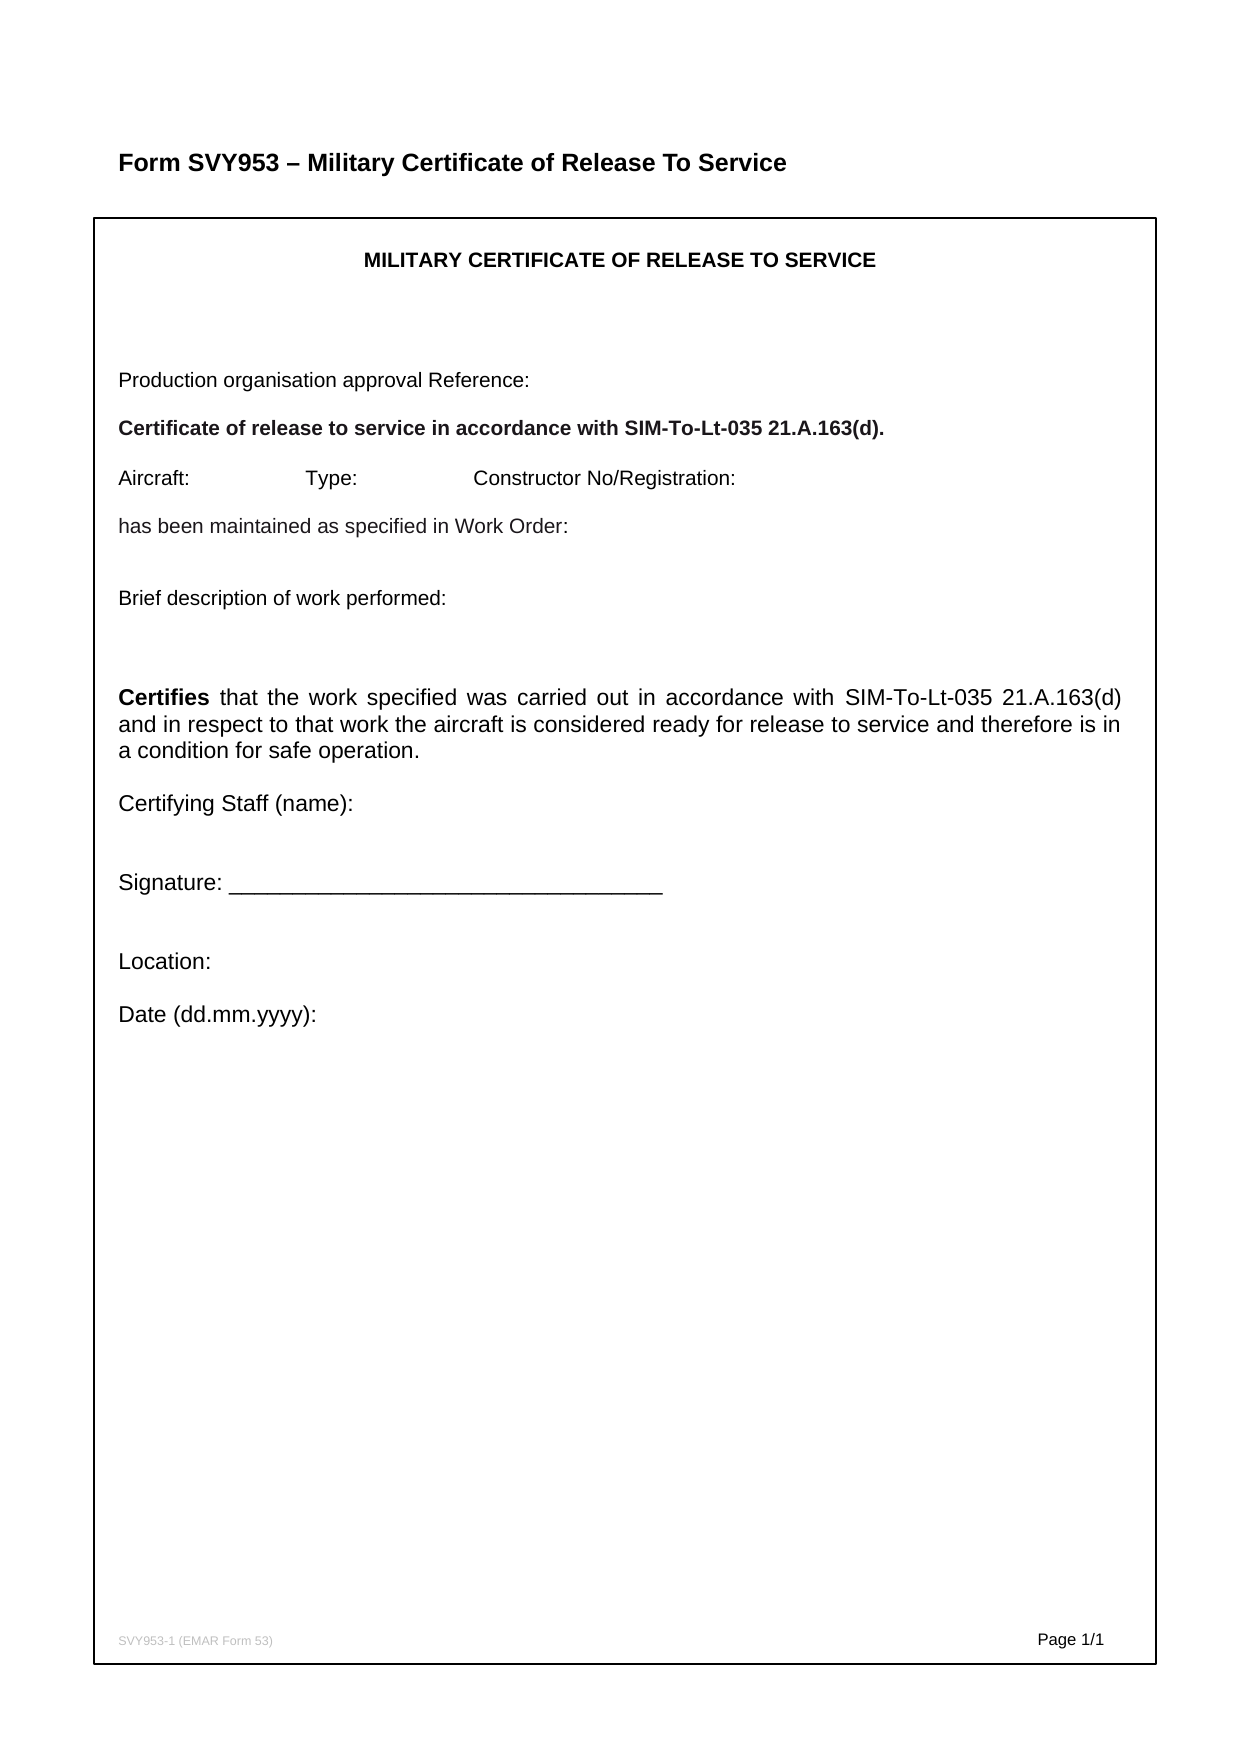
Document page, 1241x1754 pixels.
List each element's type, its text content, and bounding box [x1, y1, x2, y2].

text Certifying Staff (name): [118, 790, 1122, 816]
text Production organisation approval Reference: [118, 368, 1122, 392]
text MILITARY CERTIFICATE OF RELEASE TO SERVICE [118, 248, 1122, 272]
text Aircraft: Type: Constructor No/Registration: [118, 466, 1122, 490]
subtitle Form SVY953 – Military Certificate of Release To Service [118, 148, 1122, 176]
text Brief description of work performed: [118, 586, 1122, 610]
text Certificate of release to service in accordance with SIM-To-Lt-035 21.A.163(d). [118, 416, 1118, 440]
text has been maintained as specified in Work Order: [118, 514, 1122, 538]
text Certifies that the work specified was carried out in accordance with SIM-To-Lt-035 21.A.163(d) and in respect to that work the aircraft is considered ready for release to service and therefore is in a condition for safe operation. [118, 684, 1122, 763]
text Signature: __________________________________ [118, 869, 1122, 895]
text Location: [118, 948, 1122, 974]
text Date (dd.mm.yyyy): [118, 1001, 1122, 1027]
